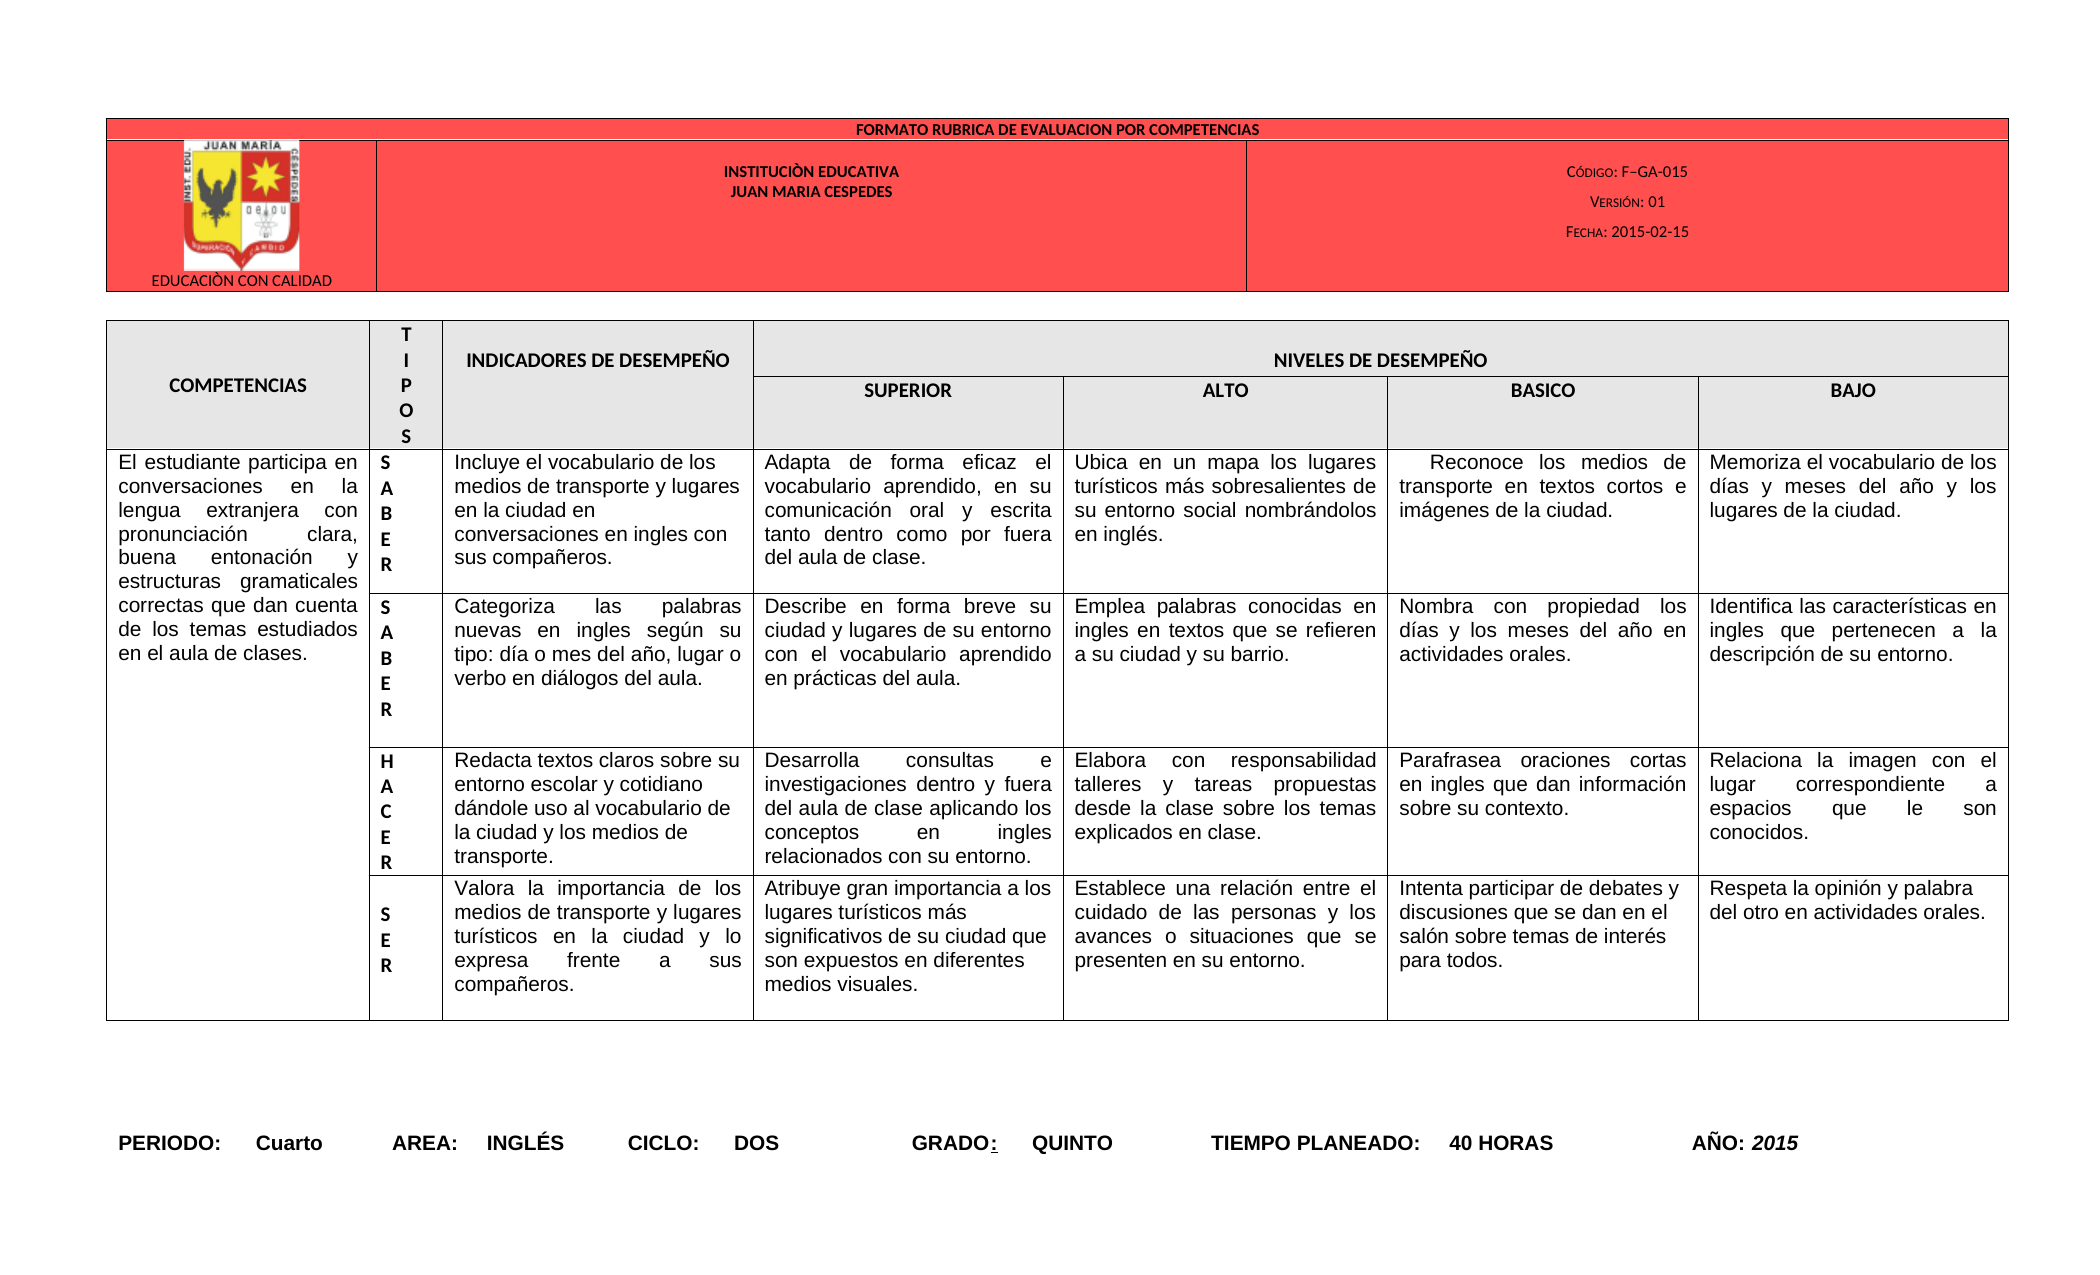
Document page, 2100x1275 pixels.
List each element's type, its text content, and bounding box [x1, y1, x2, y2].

table_cell Relaciona la imagen con el lugar correspondiente a espacios que le son conocidos. [1699, 748, 2008, 875]
table_cell Reconoce los medios de transporte en textos cortos e imágenes de la ciudad. [1388, 450, 1698, 593]
table_cell Memoriza el vocabulario de los días y meses del año y los lugares de la ciudad. [1699, 450, 2008, 593]
table_cell Incluye el vocabulario de los medios de transporte y lugares en la ciudad en conversaciones en ingles con sus compañeros. [443, 450, 753, 593]
table_cell ALTO [1064, 377, 1387, 448]
table_header INDICADORES DE DESEMPEÑO [443, 321, 753, 448]
table_cell Valora la importancia de los medios de transporte y lugares turísticos en la ciudad y lo expresa frente a sus compañeros. [443, 876, 753, 1020]
table_cell BAJO [1699, 377, 2008, 448]
table_cell Emplea palabras conocidas en ingles en textos que se refieren a su ciudad y su barrio. [1064, 594, 1387, 747]
table_cell H A C E R [370, 748, 442, 875]
table_cell S A B E R [370, 594, 442, 747]
table_cell El estudiante participa en conversaciones en la lengua extranjera con pronunciación clara, buena entonación y estructuras gramaticales correctas que dan cuenta de los temas estudiados en el aula de clases. [107, 450, 369, 1020]
table_cell Respeta la opinión y palabra del otro en actividades orales. [1699, 876, 2008, 1020]
table_cell SUPERIOR [754, 377, 1063, 448]
table_cell Intenta participar de debates y discusiones que se dan en el salón sobre temas de interés para todos. [1388, 876, 1698, 1020]
table_cell S E R [370, 876, 442, 1020]
table_cell Redacta textos claros sobre su entorno escolar y cotidiano dándole uso al vocabulario de la ciudad y los medios de transporte. [443, 748, 753, 875]
table_header NIVELES DE DESEMPEÑO [754, 321, 2008, 376]
table_cell Parafrasea oraciones cortas en ingles que dan información sobre su contexto. [1388, 748, 1698, 875]
table_header T I P O S [370, 321, 442, 448]
table_cell Atribuye gran importancia a los lugares turísticos más significativos de su ciudad que son expuestos en diferentes medios visuales. [754, 876, 1063, 1020]
table_cell Identifica las características en ingles que pertenecen a la descripción de su entorno. [1699, 594, 2008, 747]
table_cell BASICO [1388, 377, 1698, 448]
table_cell Desarrolla consultas e investigaciones dentro y fuera del aula de clase aplicando los conceptos en ingles relacionados con su entorno. [754, 748, 1063, 875]
table_cell Elabora con responsabilidad talleres y tareas propuestas desde la clase sobre los temas explicados en clase. [1064, 748, 1387, 875]
table_cell Establece una relación entre el cuidado de las personas y los avances o situaciones que se presenten en su entorno. [1064, 876, 1387, 1020]
table_cell S A B E R [370, 450, 442, 593]
table_cell Describe en forma breve su ciudad y lugares de su entorno con el vocabulario aprendido en prácticas del aula. [754, 594, 1063, 747]
table_cell Adapta de forma eficaz el vocabulario aprendido, en su comunicación oral y escrita tanto dentro como por fuera del aula de clase. [754, 450, 1063, 593]
table_cell Ubica en un mapa los lugares turísticos más sobresalientes de su entorno social nombrándolos en inglés. [1064, 450, 1387, 593]
table_cell Categoriza las palabras nuevas en ingles según su tipo: día o mes del año, lugar o verbo en diálogos del aula. [443, 594, 753, 747]
table_cell Nombra con propiedad los días y los meses del año en actividades orales. [1388, 594, 1698, 747]
table_header COMPETENCIAS [107, 321, 369, 448]
text PERIODO: Cuarto AREA: INGLÉS CICLO: DOS GRADO: QUINTO TIEMPO PLANEADO: 40 HORAS AÑO: 2015 [118, 1131, 1982, 1155]
